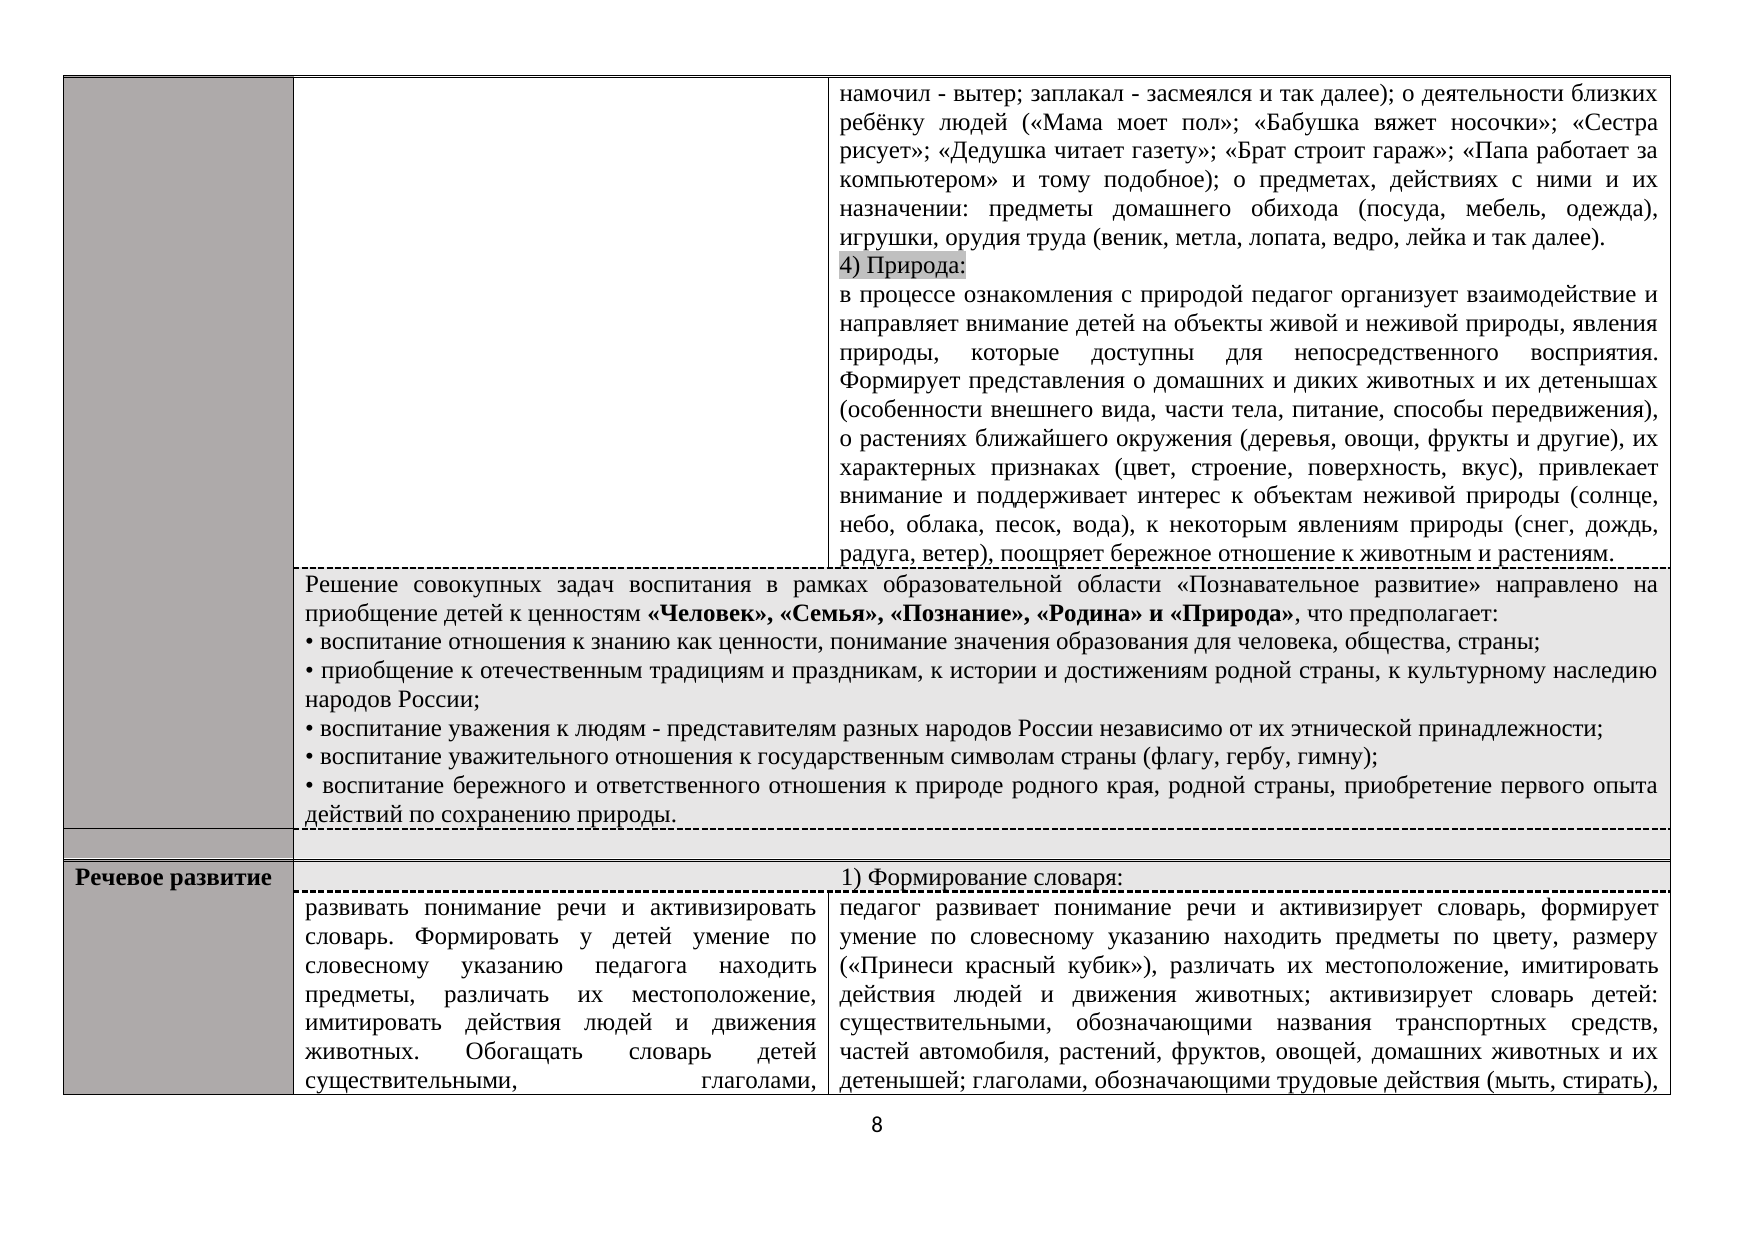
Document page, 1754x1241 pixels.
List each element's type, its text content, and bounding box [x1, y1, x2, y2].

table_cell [294, 78, 828, 567]
table_cell [294, 828, 1670, 858]
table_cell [64, 78, 293, 828]
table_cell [829, 78, 1670, 567]
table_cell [829, 890, 1670, 1094]
table_cell [64, 829, 293, 858]
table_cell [294, 890, 828, 1094]
table_cell 1) Формирование словаря: [294, 862, 1670, 890]
table_cell Решение совокупных задач воспитания в рамках образовательной области «Познавательное развитие» направлено на приобщение детей к ценностям «Человек», «Семья», «Познание», «Родина» и «Природа», что предполагает: • воспитание отношения к знанию как ценности, понимание значения образования для человека, общества, страны; • приобщение к отечественным традициям и праздникам, к истории и достижениям родной страны, к культурному наследию народов России; • воспитание уважения к людям - представителям разных народов России независимо от их этнической принадлежности; • воспитание уважительного отношения к государственным символам страны (флагу, гербу, гимну); • воспитание бережного и ответственного отношения к природе родного края, родной страны, приобретение первого опыта действий по сохранению природы. [294, 567, 1670, 828]
table_cell Речевое развитие [64, 862, 293, 1094]
